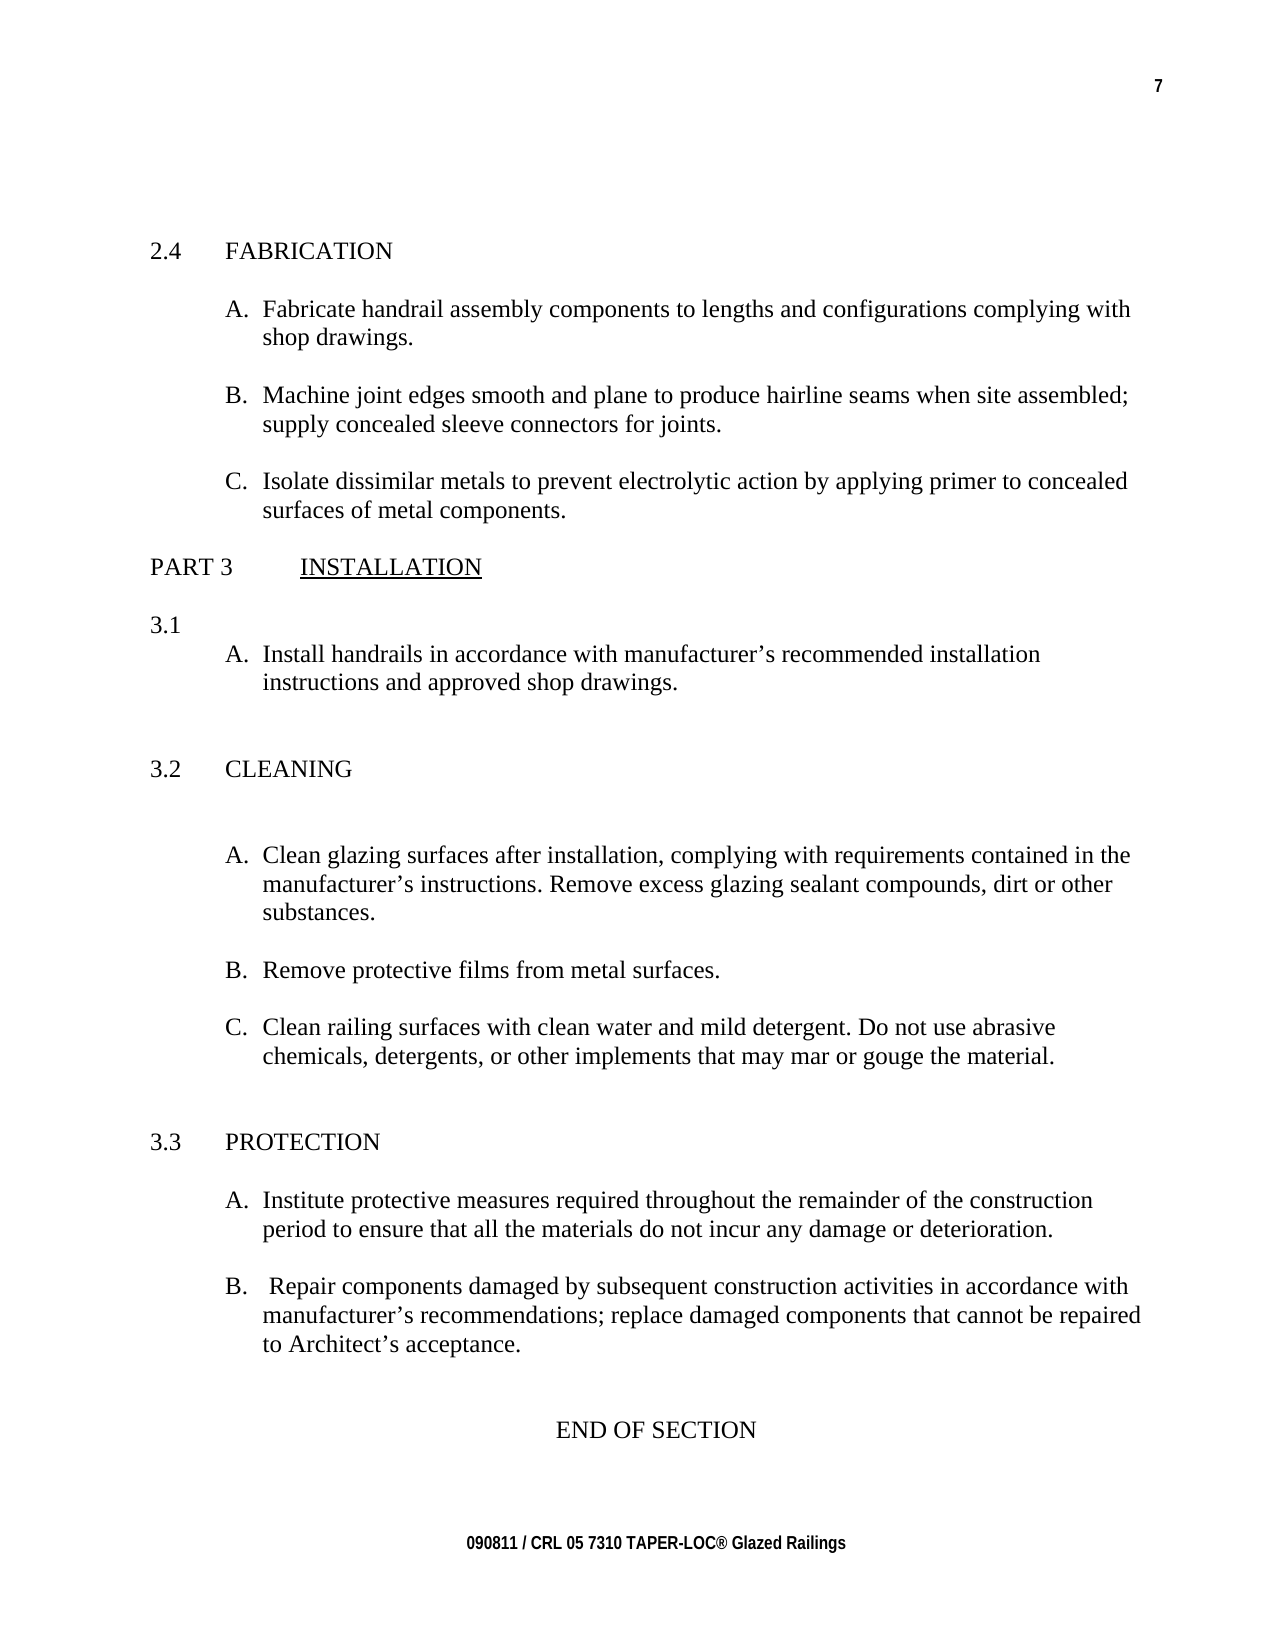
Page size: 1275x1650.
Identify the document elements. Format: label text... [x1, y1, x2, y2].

text 3.1 [150, 610, 1162, 639]
list Install handrails in accordance with manufacturer’s recommended installation instructions and approved shop drawings. [225, 639, 1162, 696]
list Fabricate handrail assembly components to lengths and configurations complying with shop drawings. [225, 294, 1162, 351]
list FABRICATION [150, 236, 1162, 265]
text PART 3 INSTALLATION [150, 552, 1162, 581]
list PROTECTION [150, 1127, 1162, 1156]
list Machine joint edges smooth and plane to produce hairline seams when site assembled; supply concealed sleeve connectors for joints. [225, 380, 1162, 437]
text END OF SECTION [150, 1415, 1162, 1444]
list Clean glazing surfaces after installation, complying with requirements contained in the manufacturer’s instructions. Remove excess glazing sealant compounds, dirt or other substances. [225, 840, 1162, 926]
list Repair components damaged by subsequent construction activities in accordance with manufacturer’s recommendations; replace damaged components that cannot be repaired to Architect’s acceptance. [225, 1271, 1162, 1357]
list Institute protective measures required throughout the remainder of the construction period to ensure that all the materials do not incur any damage or deterioration. [225, 1185, 1162, 1242]
list Remove protective films from metal surfaces. [225, 955, 1162, 984]
list Isolate dissimilar metals to prevent electrolytic action by applying primer to concealed surfaces of metal components. [225, 466, 1162, 524]
list Clean railing surfaces with clean water and mild detergent. Do not use abrasive chemicals, detergents, or other implements that may mar or gouge the material. [225, 1012, 1162, 1070]
list CLEANING [150, 754, 1162, 782]
